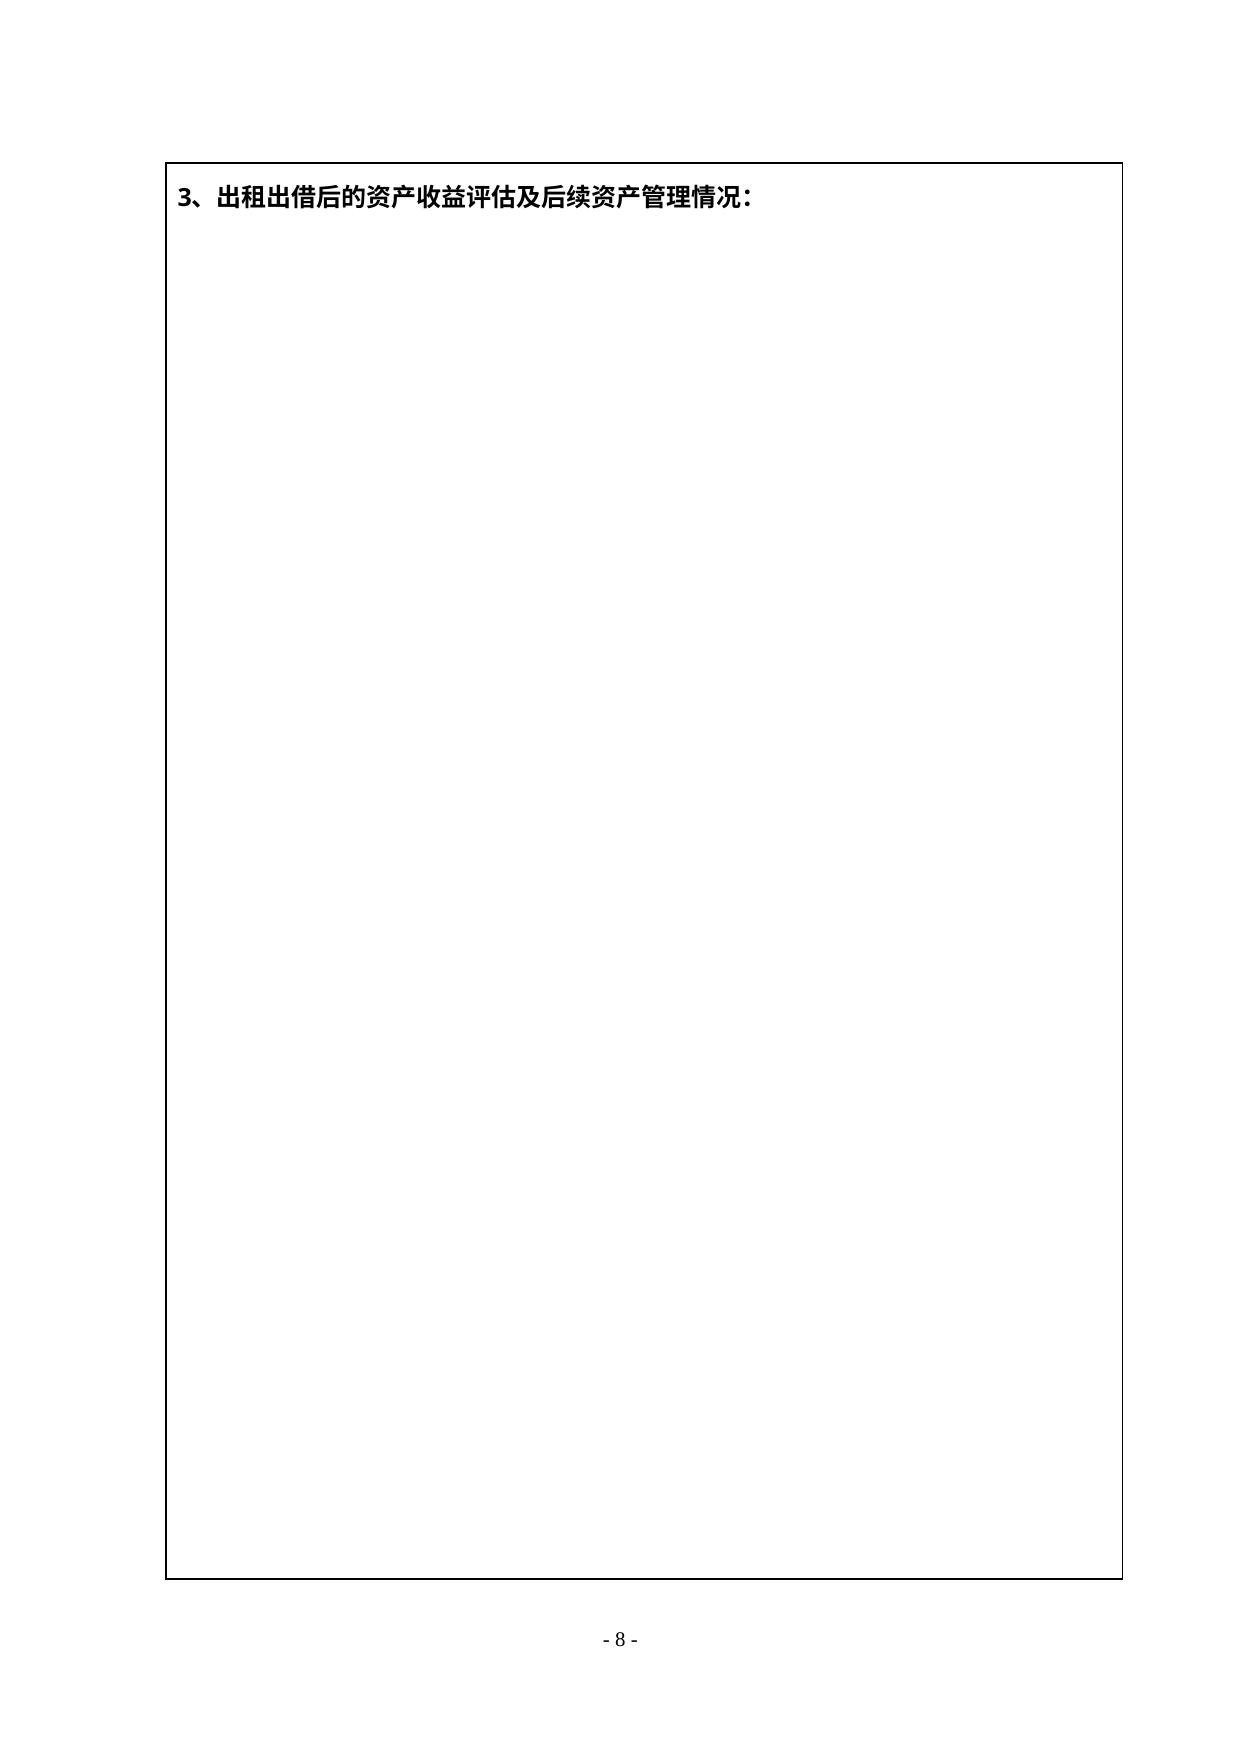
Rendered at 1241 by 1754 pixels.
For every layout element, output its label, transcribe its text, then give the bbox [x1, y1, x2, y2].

table_header 3、出租出借后的资产收益评估及后续资产管理情况： [167, 164, 1122, 1578]
